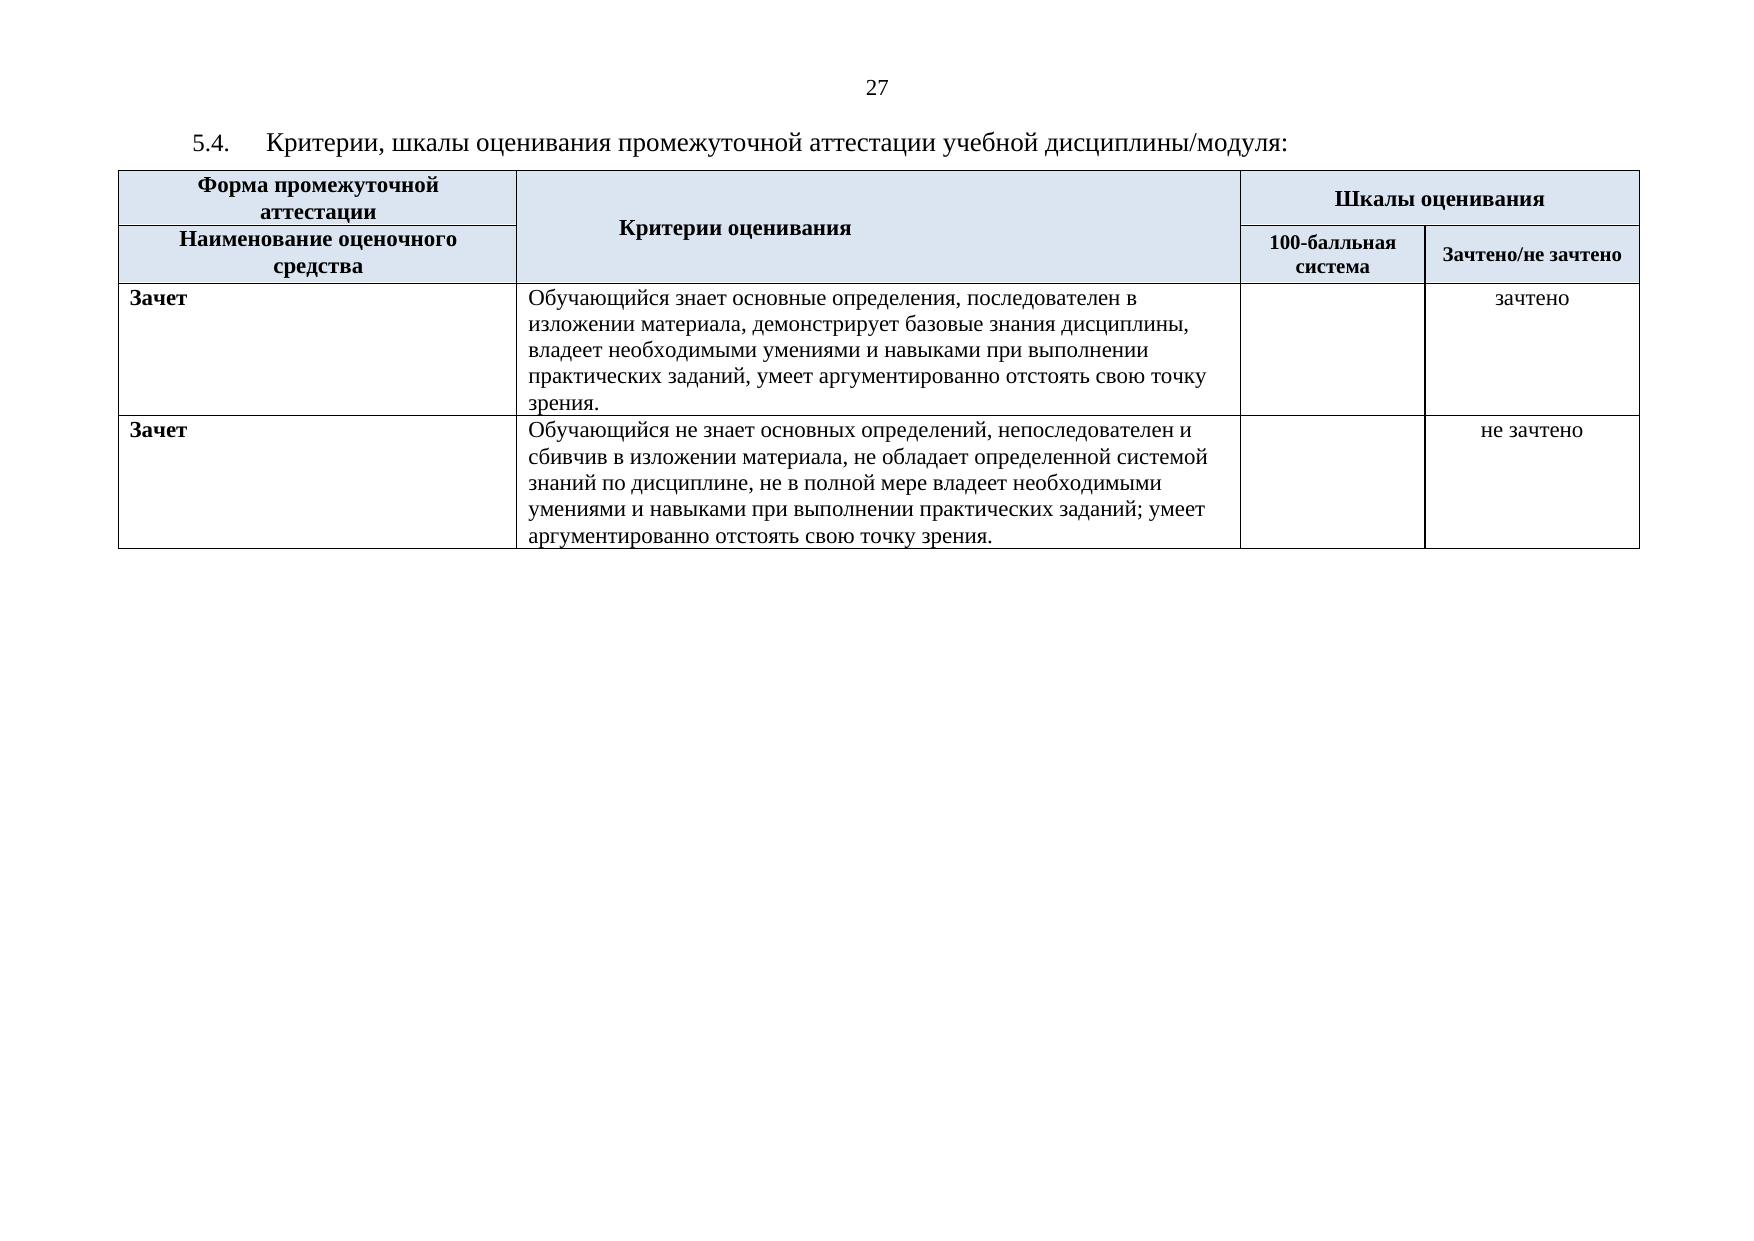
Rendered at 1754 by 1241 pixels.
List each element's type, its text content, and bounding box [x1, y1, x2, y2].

table_cell зачтено [1426, 284, 1639, 415]
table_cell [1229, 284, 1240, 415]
table_cell Наименование оценочного средства [119, 226, 516, 282]
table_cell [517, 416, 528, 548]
table_cell Зачтено/не зачтено [1426, 226, 1639, 282]
subtitle Критерии, шкалы оценивания промежуточной аттестации учебной дисциплины/модуля: [192, 127, 1636, 158]
table_cell Зачет [119, 416, 516, 548]
table_cell [1241, 416, 1424, 548]
table_header Критерии оценивания [517, 171, 1240, 282]
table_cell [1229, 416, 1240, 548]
table_header Шкалы оценивания [1241, 171, 1639, 224]
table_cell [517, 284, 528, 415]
table_cell 100-балльная система [1241, 226, 1424, 282]
table_cell не зачтено [1426, 416, 1639, 548]
table_cell Зачет [119, 284, 516, 415]
table_header Форма промежуточной аттестации [119, 171, 516, 224]
table_cell [1241, 284, 1424, 415]
